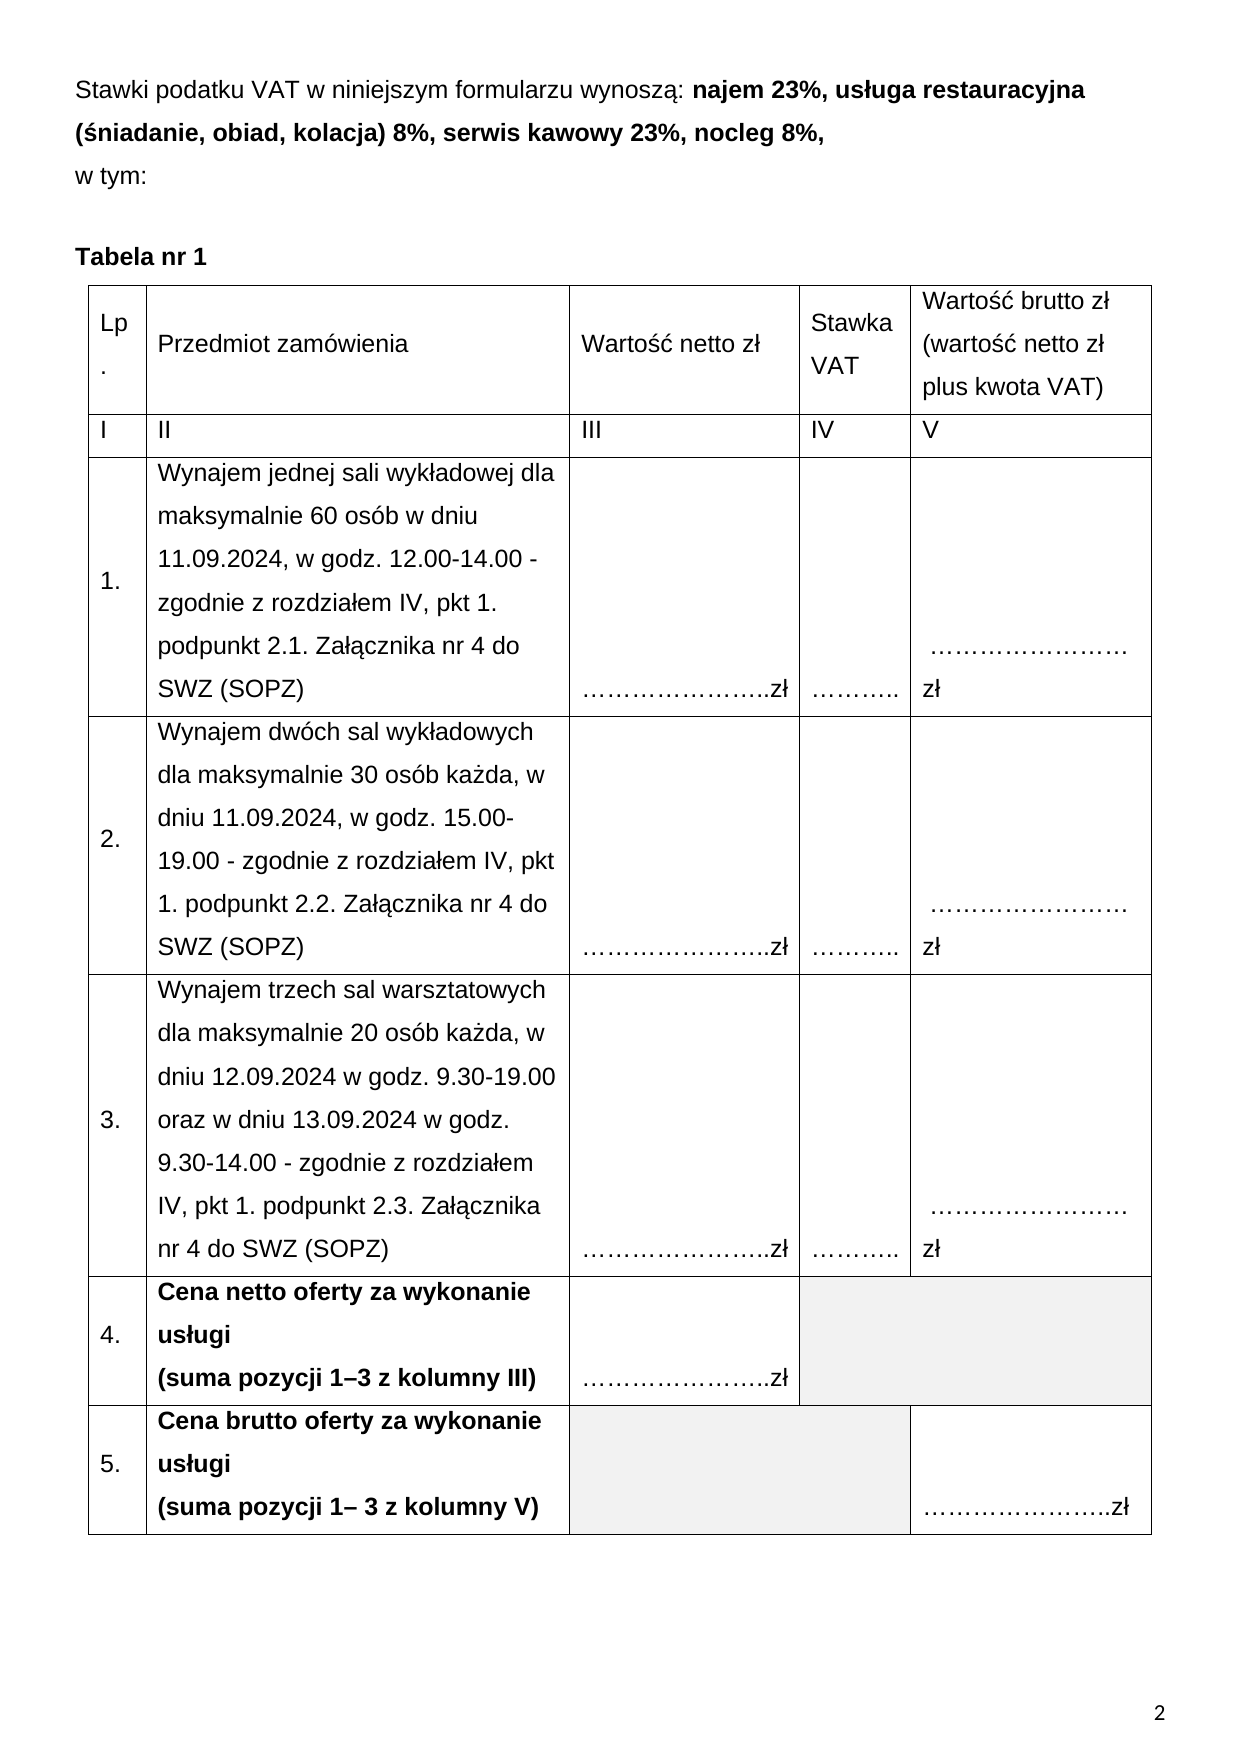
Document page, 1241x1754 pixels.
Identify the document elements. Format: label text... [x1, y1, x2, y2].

table_cell Wynajem jednej sali wykładowej dla maksymalnie 60 osób w dniu 11.09.2024, w godz. 12.00-14.00 - zgodnie z rozdziałem IV, pkt 1. podpunkt 2.1. Załącznika nr 4 do SWZ (SOPZ) [147, 458, 569, 716]
table_cell …………………..zł [570, 717, 799, 974]
table_header Wartość netto zł [570, 286, 799, 414]
table_cell ……………………zł [911, 975, 1151, 1276]
table_cell ……….. [800, 975, 910, 1276]
table_cell 1. [89, 458, 146, 716]
table_cell ……….. [800, 717, 910, 974]
table_cell Cena brutto oferty za wykonanie usługi (suma pozycji 1– 3 z kolumny V) [147, 1406, 569, 1534]
text Tabela nr 1 [75, 242, 1165, 271]
table_cell …………………..zł [911, 1406, 1151, 1534]
text Stawki podatku VAT w niniejszym formularzu wynoszą: najem 23%, usługa restauracyjna (śniadanie, obiad, kolacja) 8%, serwis kawowy 23%, nocleg 8%, [75, 75, 1165, 147]
table_cell 3. [89, 975, 146, 1276]
table_cell II [147, 415, 569, 457]
table_cell Wynajem dwóch sal wykładowych dla maksymalnie 30 osób każda, w dniu 11.09.2024, w godz. 15.00-19.00 - zgodnie z rozdziałem IV, pkt 1. podpunkt 2.2. Załącznika nr 4 do SWZ (SOPZ) [147, 717, 569, 974]
table_cell …………………..zł [570, 1277, 799, 1405]
table_header Wartość brutto zł (wartość netto zł plus kwota VAT) [911, 286, 1151, 414]
table_cell 4. [89, 1277, 146, 1405]
table_cell Cena netto oferty za wykonanie usługi (suma pozycji 1–3 z kolumny III) [147, 1277, 569, 1405]
table_cell ……….. [800, 458, 910, 716]
table_cell ……………………zł [911, 717, 1151, 974]
table_cell Wynajem trzech sal warsztatowych dla maksymalnie 20 osób każda, w dniu 12.09.2024 w godz. 9.30-19.00 oraz w dniu 13.09.2024 w godz. 9.30-14.00 - zgodnie z rozdziałem IV, pkt 1. podpunkt 2.3. Załącznika nr 4 do SWZ (SOPZ) [147, 975, 569, 1276]
table_cell ……………………zł [911, 458, 1151, 716]
table_cell 5. [89, 1406, 146, 1534]
table_cell …………………..zł [570, 975, 799, 1276]
table_cell …………………..zł [570, 458, 799, 716]
table_header Stawka VAT [800, 286, 910, 414]
table_header Lp. [89, 286, 146, 414]
table_cell I [89, 415, 146, 457]
table_cell 2. [89, 717, 146, 974]
table_cell IV [800, 415, 910, 457]
table_cell [800, 1277, 1151, 1405]
table_cell [570, 1406, 910, 1534]
text w tym: [75, 161, 1165, 190]
table_cell III [570, 415, 799, 457]
table_cell V [911, 415, 1151, 457]
table_header Przedmiot zamówienia [147, 286, 569, 414]
